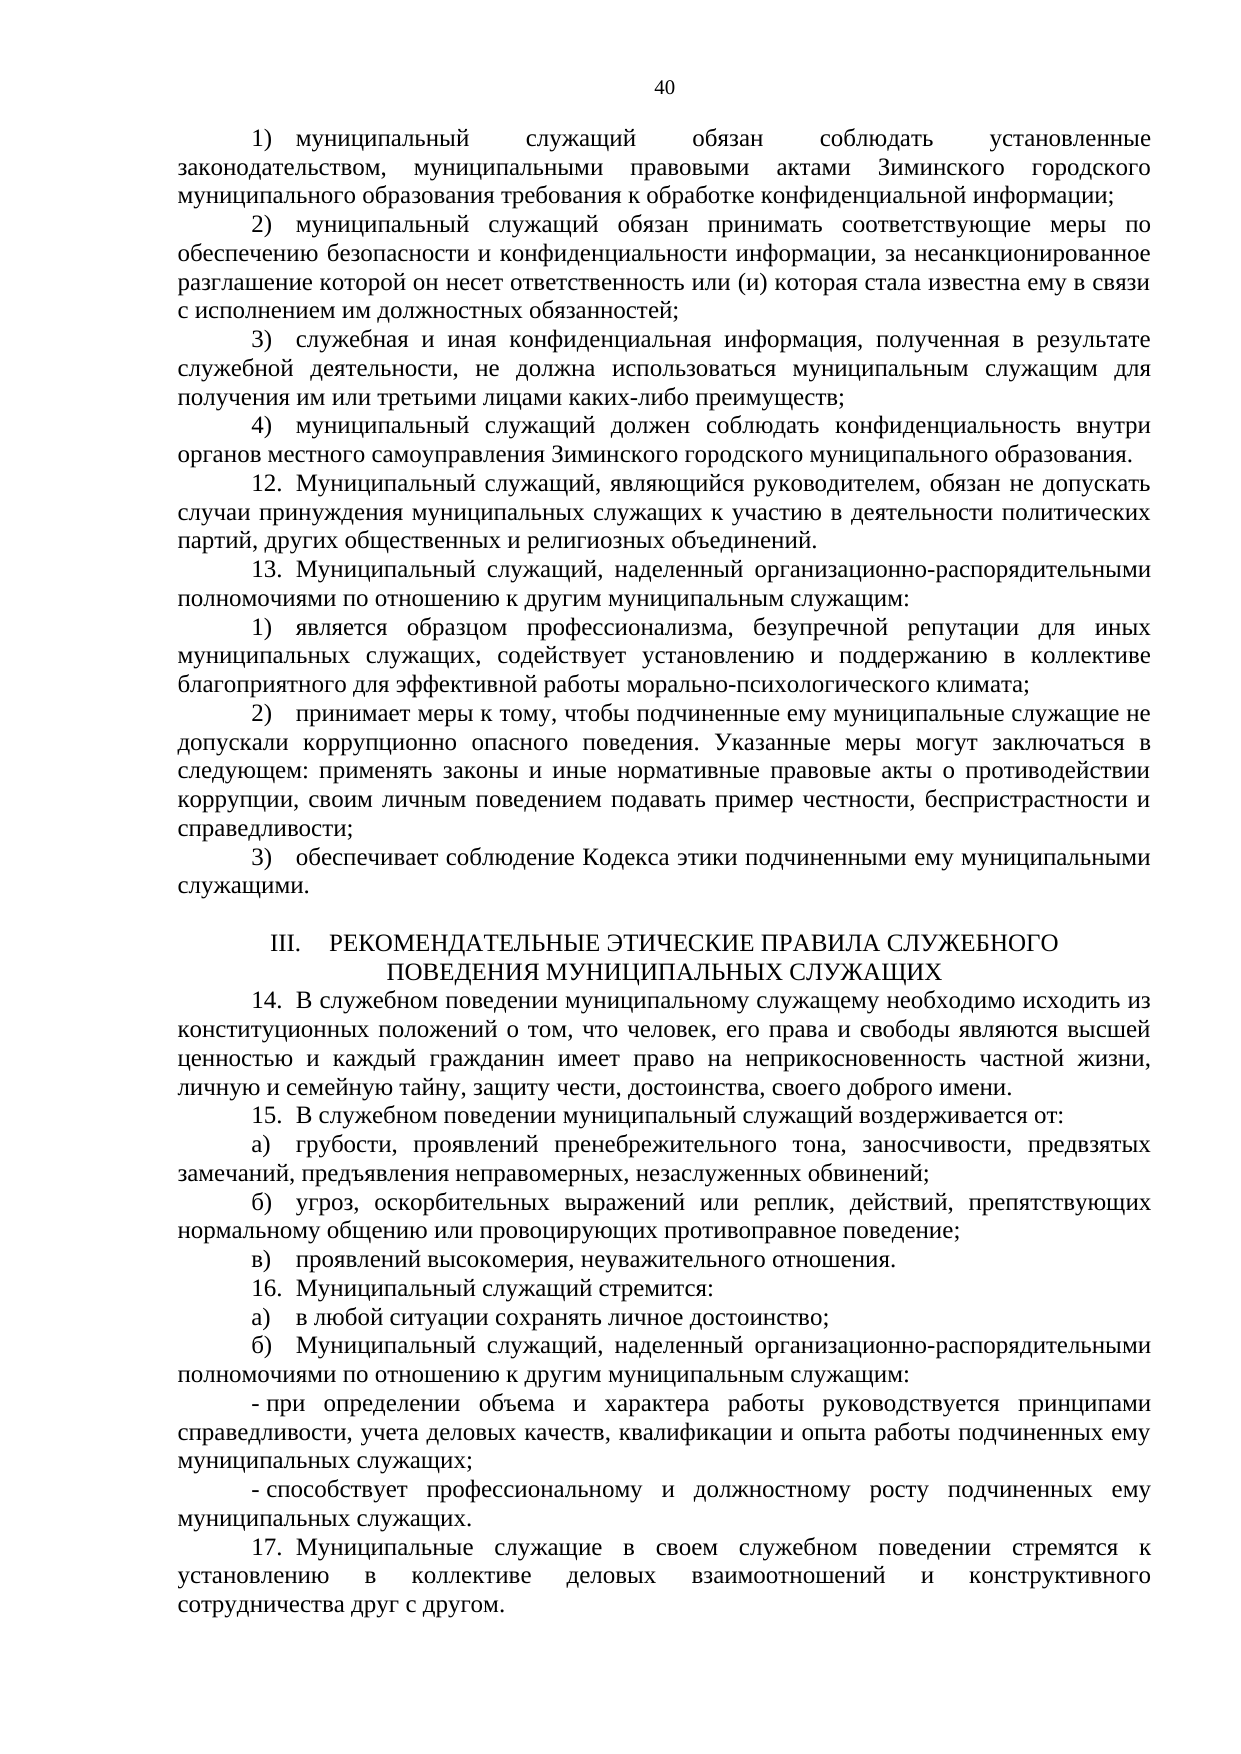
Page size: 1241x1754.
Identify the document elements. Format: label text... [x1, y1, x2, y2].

text 3) обеспечивает соблюдение Кодекса этики подчиненными ему муниципальными служащими. [177, 842, 1152, 899]
text ПОВЕДЕНИЯ МУНИЦИПАЛЬНЫХ СЛУЖАЩИХ [177, 957, 1152, 986]
text - способствует профессиональному и должностному росту подчиненных ему муниципальных служащих. [177, 1474, 1152, 1532]
text в) проявлений высокомерия, неуважительного отношения. [177, 1244, 1152, 1273]
text а) грубости, проявлений пренебрежительного тона, заносчивости, предвзятых замечаний, предъявления неправомерных, незаслуженных обвинений; [177, 1129, 1152, 1187]
text б) Муниципальный служащий, наделенный организационно-распорядительными полномочиями по отношению к другим муниципальным служащим: [177, 1331, 1152, 1388]
text 16. Муниципальный служащий стремится: [177, 1273, 1152, 1302]
text 2) принимает меры к тому, чтобы подчиненные ему муниципальные служащие не допускали коррупционно опасного поведения. Указанные меры могут заключаться в следующем: применять законы и иные нормативные правовые акты о противодействии коррупции, своим личным поведением подавать пример честности, беспристрастности и справедливости; [177, 698, 1152, 842]
text 2) муниципальный служащий обязан принимать соответствующие меры по обеспечению безопасности и конфиденциальности информации, за несанкционированное разглашение которой он несет ответственность или (и) которая стала известна ему в связи с исполнением им должностных обязанностей; [177, 209, 1152, 324]
text а) в любой ситуации сохранять личное достоинство; [177, 1302, 1152, 1331]
text 14. В служебном поведении муниципальному служащему необходимо исходить из конституционных положений о том, что человек, его права и свободы являются высшей ценностью и каждый гражданин имеет право на неприкосновенность частной жизни, личную и семейную тайну, защиту чести, достоинства, своего доброго имени. [177, 986, 1152, 1101]
text - при определении объема и характера работы руководствуется принципами справедливости, учета деловых качеств, квалификации и опыта работы подчиненных ему муниципальных служащих; [177, 1388, 1152, 1474]
text 1) является образцом профессионализма, безупречной репутации для иных муниципальных служащих, содействует установлению и поддержанию в коллективе благоприятного для эффективной работы морально-психологического климата; [177, 612, 1152, 698]
text 4) муниципальный служащий должен соблюдать конфиденциальность внутри органов местного самоуправления Зиминского городского муниципального образования. [177, 411, 1152, 468]
text III. РЕКОМЕНДАТЕЛЬНЫЕ ЭТИЧЕСКИЕ ПРАВИЛА СЛУЖЕБНОГО [177, 928, 1152, 957]
text б) угроз, оскорбительных выражений или реплик, действий, препятствующих нормальному общению или провоцирующих противоправное поведение; [177, 1187, 1152, 1244]
text 3) служебная и иная конфиденциальная информация, полученная в результате служебной деятельности, не должна использоваться муниципальным служащим для получения им или третьими лицами каких-либо преимуществ; [177, 324, 1152, 411]
text 12. Муниципальный служащий, являющийся руководителем, обязан не допускать случаи принуждения муниципальных служащих к участию в деятельности политических партий, других общественных и религиозных объединений. [177, 468, 1152, 554]
text 15. В служебном поведении муниципальный служащий воздерживается от: [177, 1101, 1152, 1129]
text 17. Муниципальные служащие в своем служебном поведении стремятся к установлению в коллективе деловых взаимоотношений и конструктивного сотрудничества друг с другом. [177, 1532, 1152, 1618]
text 1) муниципальный служащий обязан соблюдать установленные законодательством, муниципальными правовыми актами Зиминского городского муниципального образования требования к обработке конфиденциальной информации; [177, 123, 1152, 209]
text 13. Муниципальный служащий, наделенный организационно-распорядительными полномочиями по отношению к другим муниципальным служащим: [177, 554, 1152, 612]
